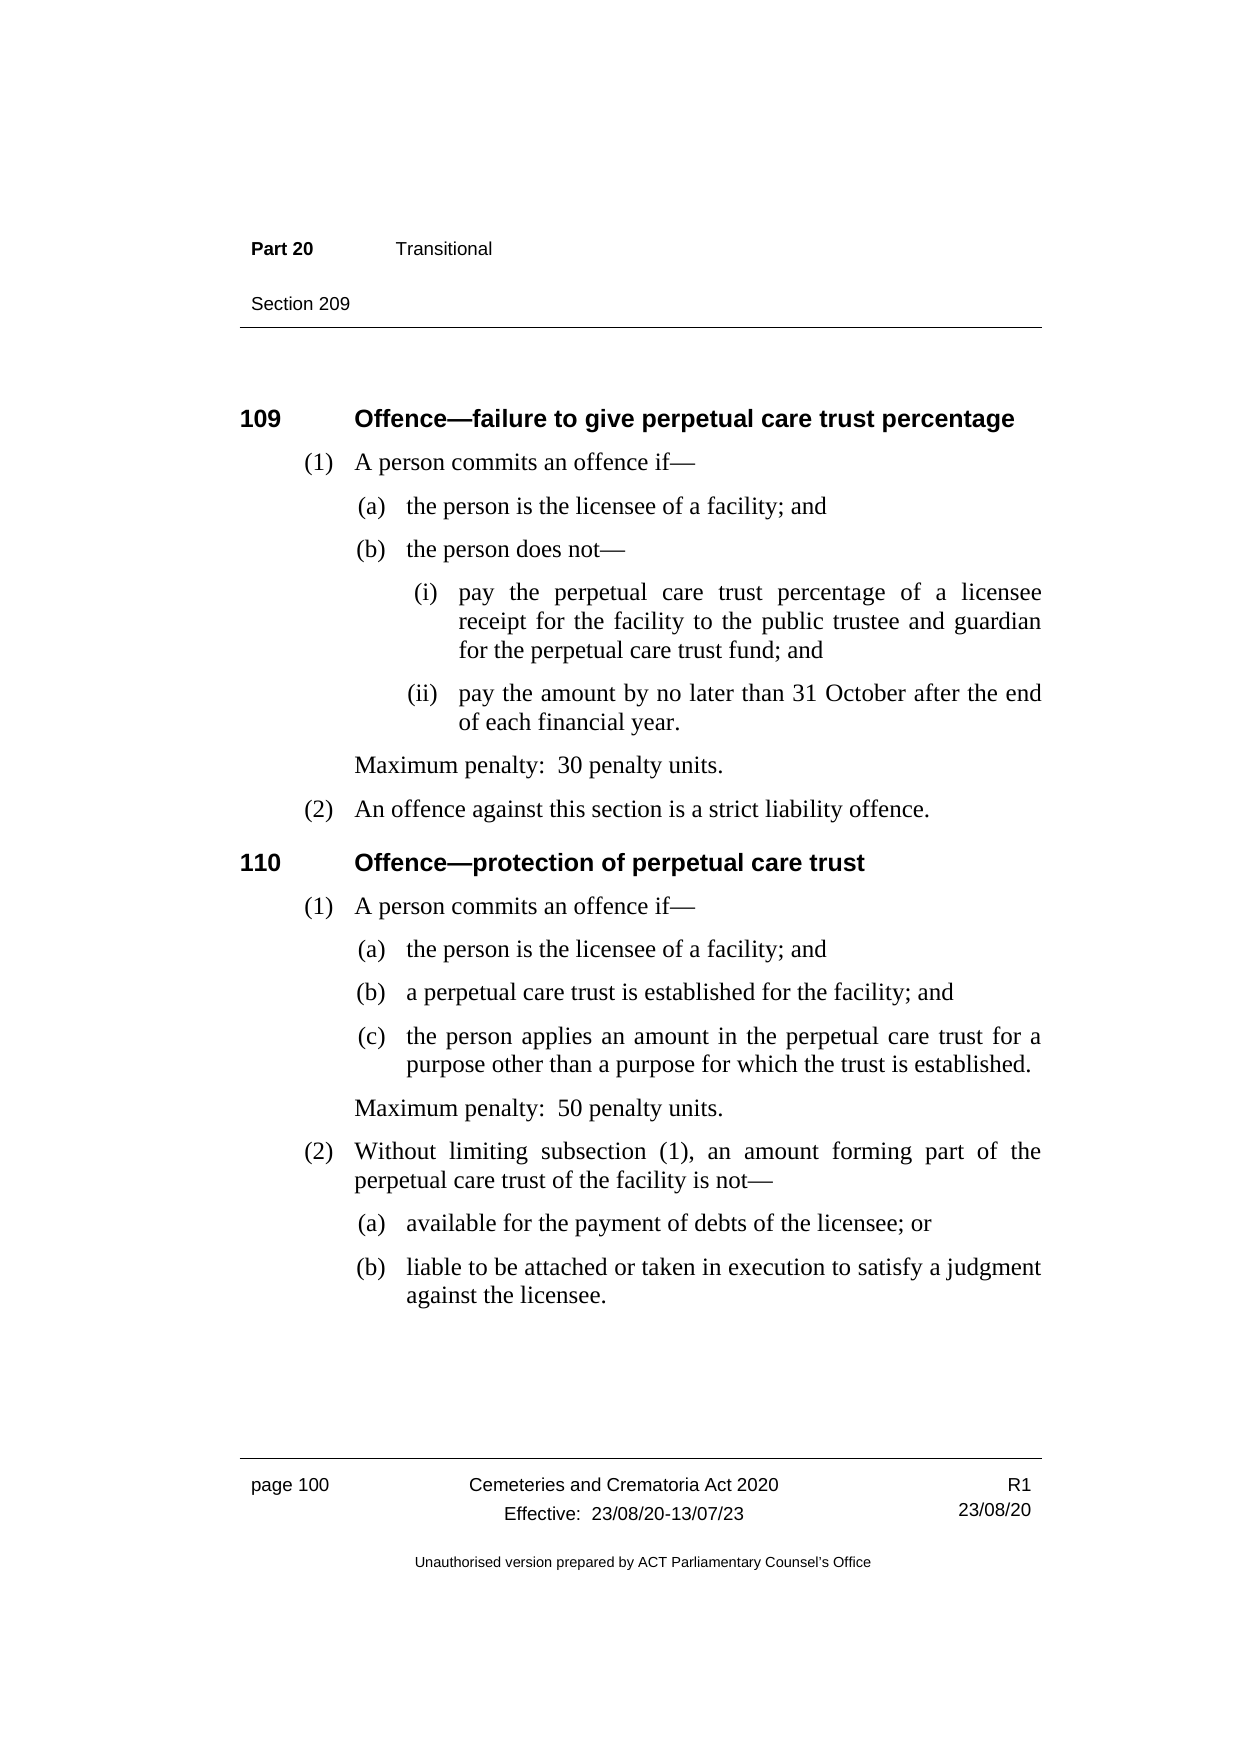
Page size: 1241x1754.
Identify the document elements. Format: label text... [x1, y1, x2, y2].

text 109 Offence—failure to give perpetual care trust percentage [239, 404, 1042, 433]
text (i) pay the perpetual care trust percentage of a licensee receipt for the facility to the public trustee and guardian for the perpetual care trust fund; and [239, 577, 1042, 664]
text Maximum penalty: 30 penalty units. [354, 750, 1042, 779]
text (b) liable to be attached or taken in execution to satisfy a judgment against the licensee. [239, 1252, 1042, 1309]
text (1) A person commits an offence if— [239, 891, 1042, 919]
text (a) available for the payment of debts of the licensee; or [239, 1208, 1042, 1237]
text Maximum penalty: 50 penalty units. [354, 1093, 1042, 1122]
text (1) A person commits an offence if— [239, 447, 1042, 476]
text 110 Offence—protection of perpetual care trust [239, 847, 1042, 876]
text (2) Without limiting subsection (1), an amount forming part of the perpetual care trust of the facility is not— [239, 1136, 1042, 1194]
text (ii) pay the amount by no later than 31 October after the end of each financial year. [239, 678, 1042, 736]
text (2) An offence against this section is a strict liability offence. [239, 794, 1042, 822]
text (a) the person is the licensee of a facility; and [239, 491, 1042, 519]
text (a) the person is the licensee of a facility; and [239, 934, 1042, 963]
text (c) the person applies an amount in the perpetual care trust for a purpose other than a purpose for which the trust is established. [239, 1021, 1042, 1078]
text (b) a perpetual care trust is established for the facility; and [239, 977, 1042, 1006]
text (b) the person does not— [239, 534, 1042, 563]
